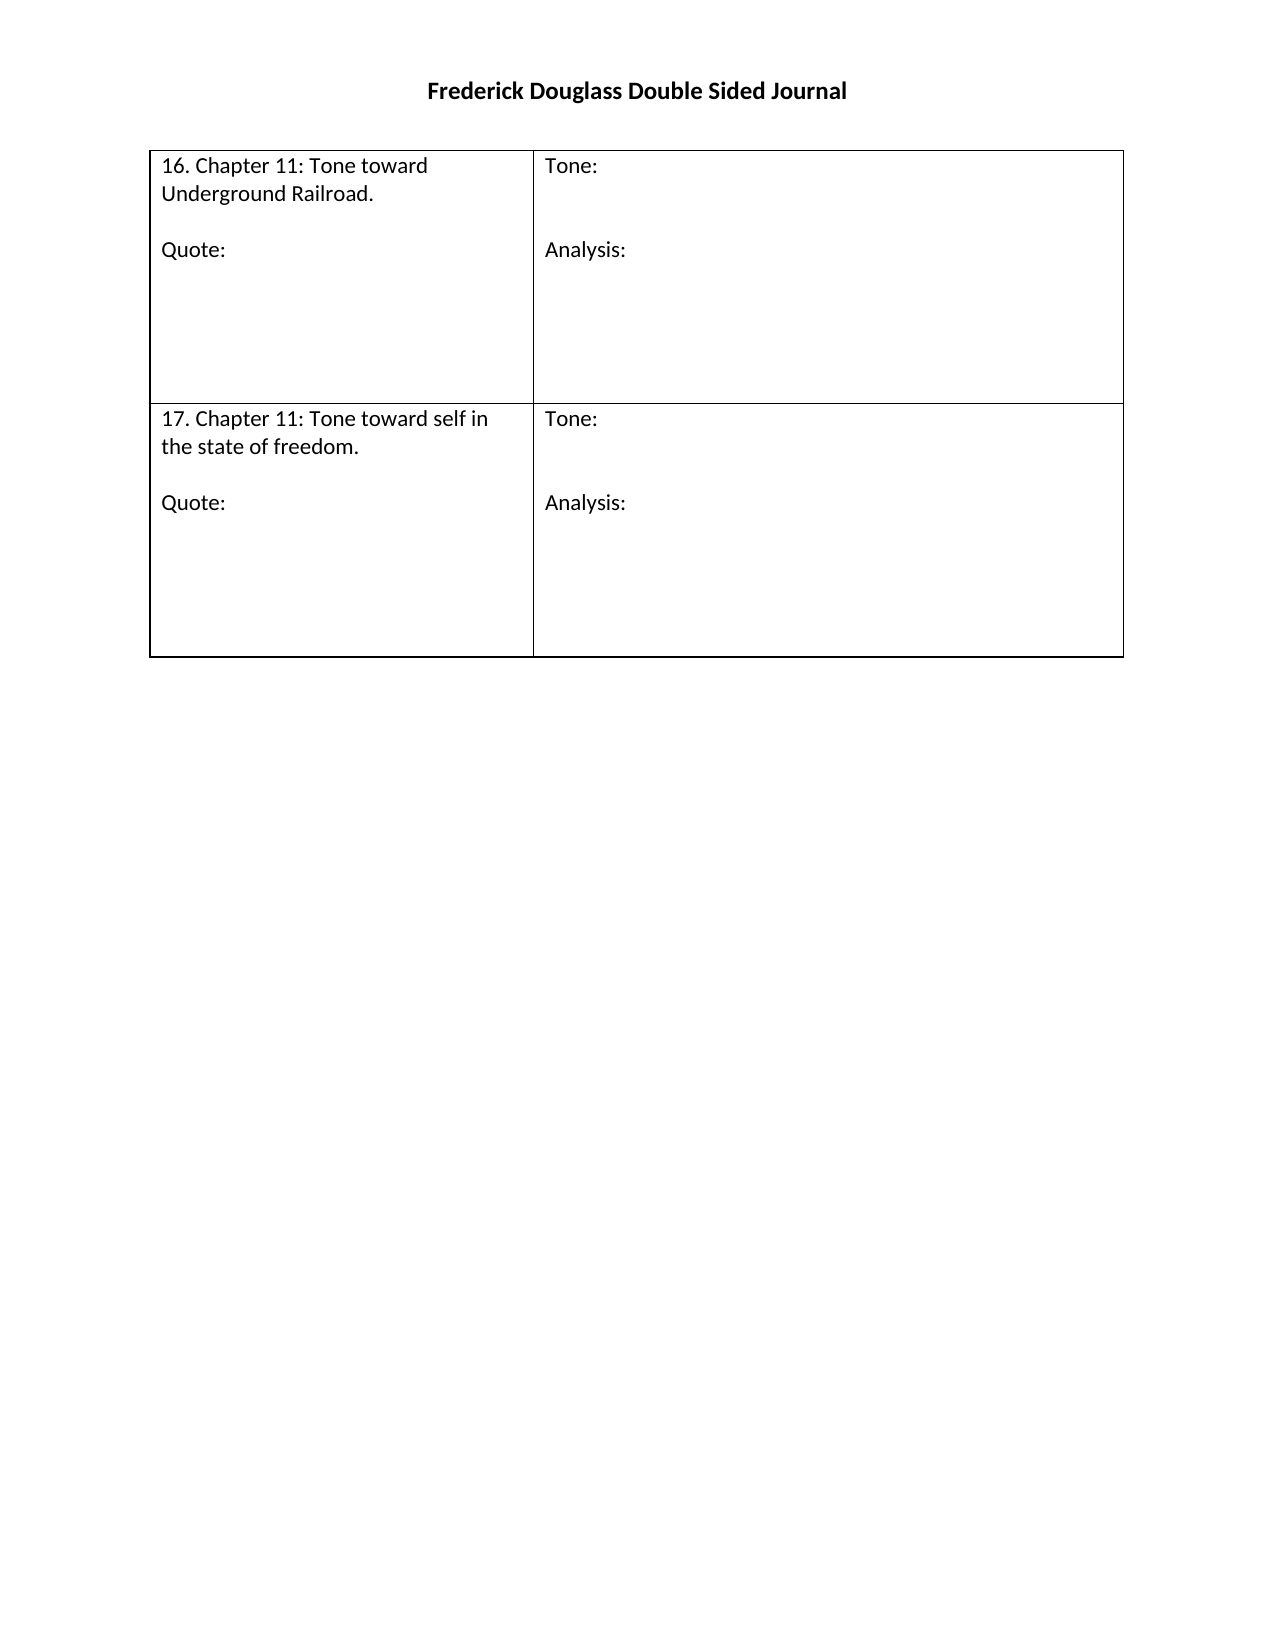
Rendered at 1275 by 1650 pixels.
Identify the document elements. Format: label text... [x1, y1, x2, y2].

table_cell Tone: Analysis: [534, 404, 1123, 656]
table_cell 17. Chapter 11: Tone toward self in the state of freedom. Quote: [151, 404, 533, 656]
table_cell Tone: Analysis: [534, 151, 1123, 403]
table_cell 16. Chapter 11: Tone toward Underground Railroad. Quote: [151, 151, 533, 403]
